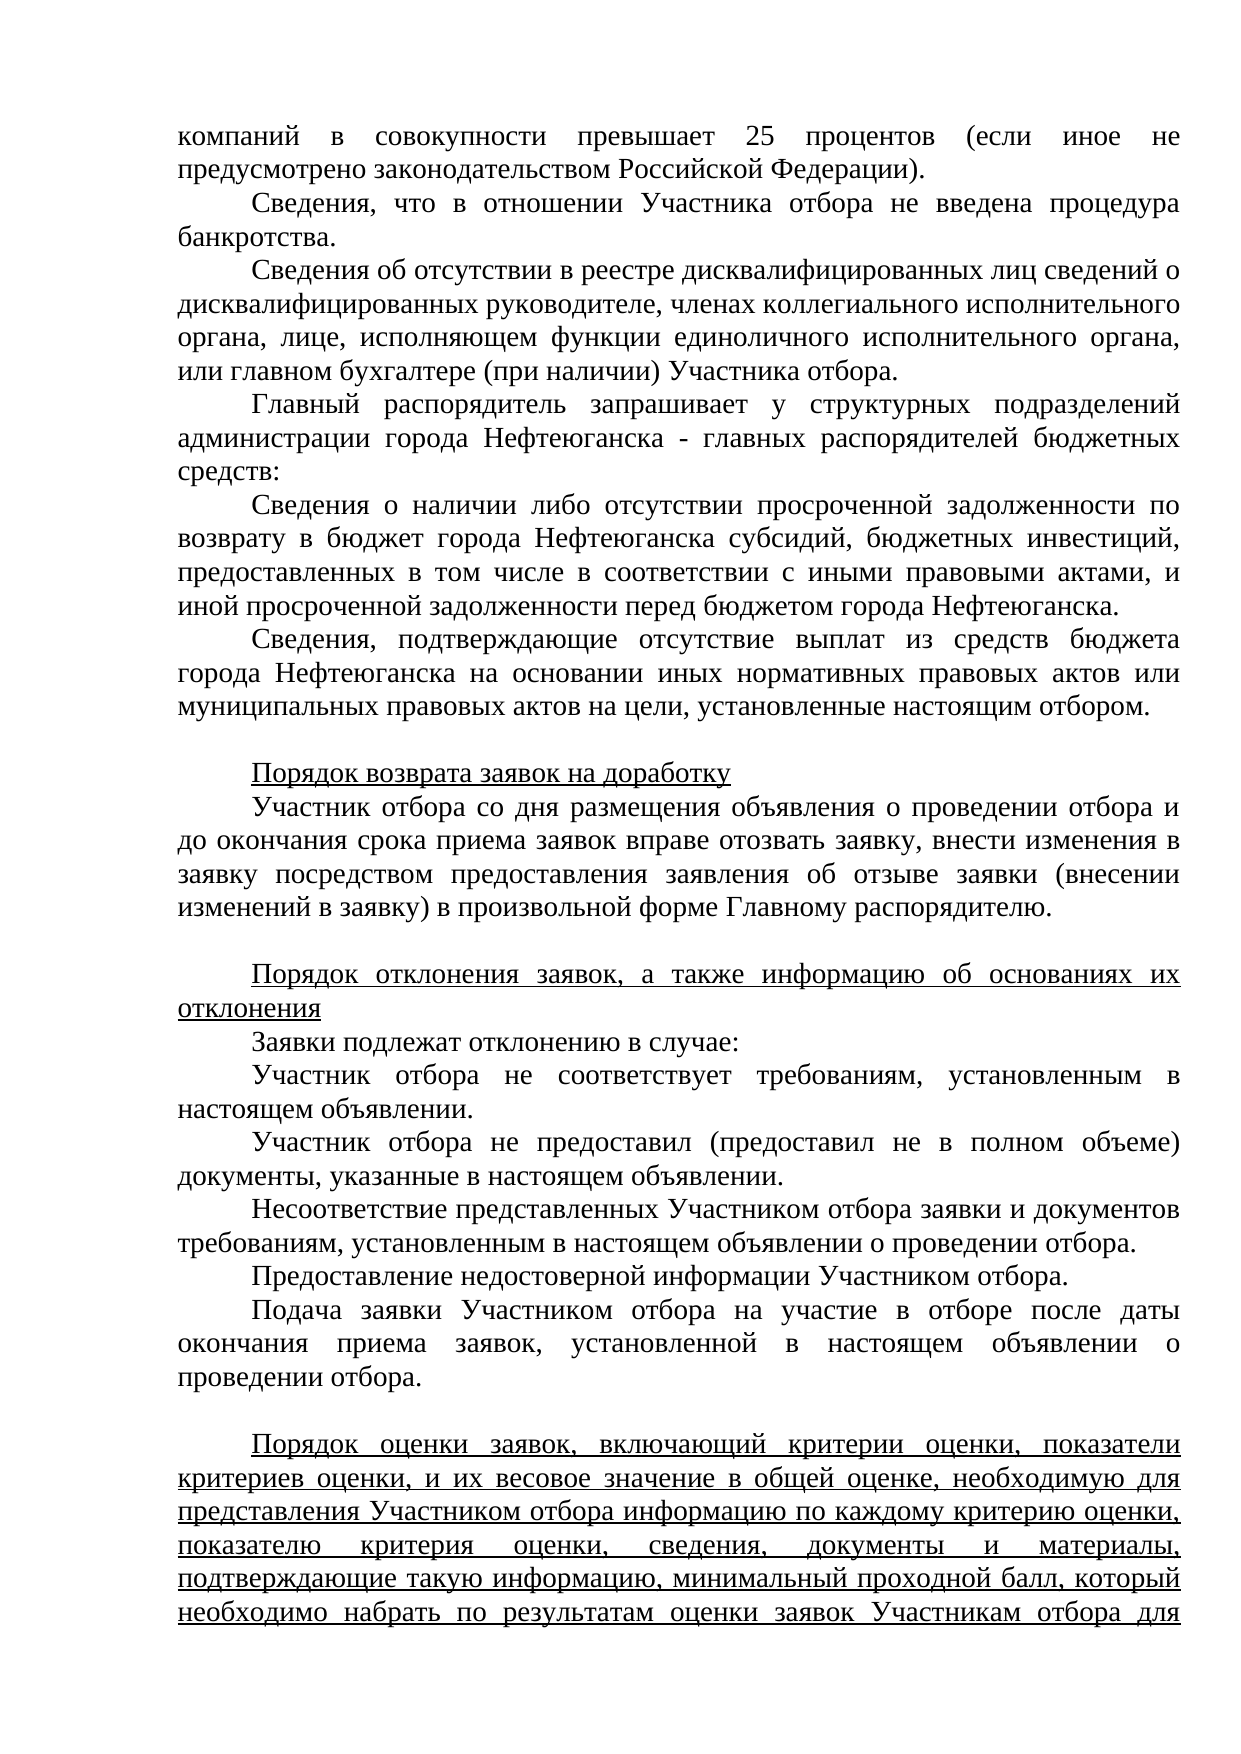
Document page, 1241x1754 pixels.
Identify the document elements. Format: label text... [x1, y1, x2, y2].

text Сведения, подтверждающие отсутствие выплат из средств бюджета города Нефтеюганска на основании иных нормативных правовых актов или муниципальных правовых актов на цели, установленные настоящим отбором. [177, 621, 1181, 722]
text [177, 1590, 1181, 1623]
text Участник отбора не соответствует требованиям, установленным в настоящем объявлении. [177, 1057, 1181, 1124]
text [177, 118, 1181, 185]
text Сведения об отсутствии в реестре дисквалифицированных лиц сведений о дисквалифицированных руководителе, членах коллегиального исполнительного органа, лице, исполняющем функции единоличного исполнительного органа, или главном бухгалтере (при наличии) Участника отбора. [177, 252, 1181, 386]
text Главный распорядитель запрашивает у структурных подразделений администрации города Нефтеюганска - главных распорядителей бюджетных средств: [177, 386, 1181, 487]
text Порядок отклонения заявок, а также информацию об основаниях их отклонения [177, 957, 1181, 1024]
text Порядок возврата заявок на доработку [177, 755, 1181, 789]
text Предоставление недостоверной информации Участником отбора. [177, 1258, 1181, 1292]
text Сведения, что в отношении Участника отбора не введена процедура банкротства. [177, 185, 1181, 252]
text Участник отбора со дня размещения объявления о проведении отбора и до окончания срока приема заявок вправе отозвать заявку, внести изменения в заявку посредством предоставления заявления об отзыве заявки (внесении изменений в заявку) в произвольной форме Главному распорядителю. [177, 789, 1181, 923]
text Подача заявки Участником отбора на участие в отборе после даты окончания приема заявок, установленной в настоящем объявлении о проведении отбора. [177, 1292, 1181, 1393]
text Несоответствие представленных Участником отбора заявки и документов требованиям, установленным в настоящем объявлении о проведении отбора. [177, 1191, 1181, 1258]
text Участник отбора не предоставил (предоставил не в полном объеме) документы, указанные в настоящем объявлении. [177, 1124, 1181, 1191]
text Заявки подлежат отклонению в случае: [177, 1024, 1181, 1057]
text Сведения о наличии либо отсутствии просроченной задолженности по возврату в бюджет города Нефтеюганска субсидий, бюджетных инвестиций, предоставленных в том числе в соответствии с иными правовыми актами, и иной просроченной задолженности перед бюджетом города Нефтеюганска. [177, 487, 1181, 621]
